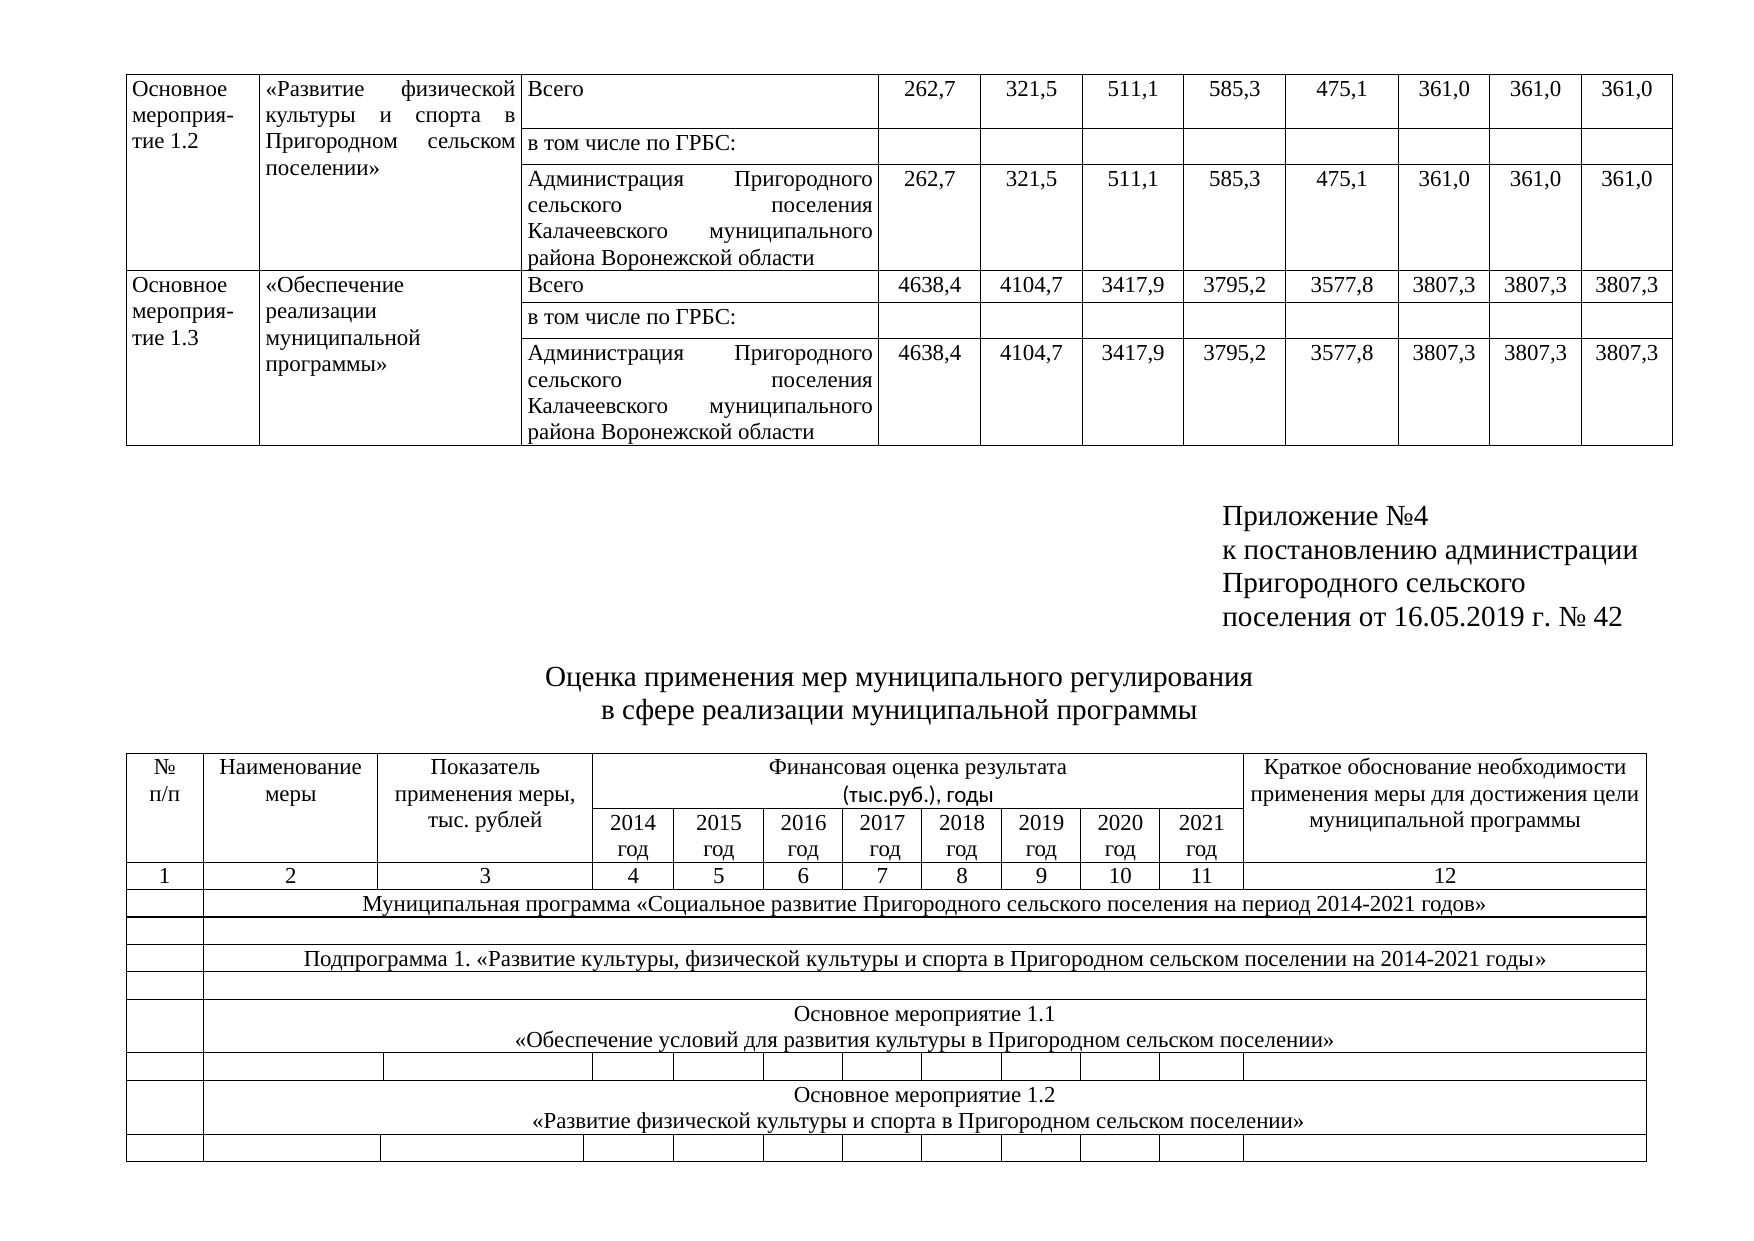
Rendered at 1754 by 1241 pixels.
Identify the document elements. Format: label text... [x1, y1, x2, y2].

table_cell [981, 303, 1082, 338]
table_cell 2018 год [922, 809, 1001, 862]
table_cell [204, 1135, 380, 1161]
table_cell 3807,3 [1399, 339, 1489, 445]
table_cell [127, 1135, 203, 1161]
table_cell [127, 1000, 203, 1052]
table_cell Основное мероприятие 1.1 «Обеспечение условий для развития культуры в Пригородном сельском поселении» [204, 1000, 1646, 1052]
text в сфере реализации муниципальной программы [118, 692, 1680, 726]
table_cell 361,0 [1582, 75, 1672, 128]
table_cell [1160, 1135, 1243, 1161]
table_cell [384, 1053, 592, 1080]
table_header Краткое обоснование необходимости применения меры для достижения цели муниципальной программы [1244, 754, 1646, 862]
table_cell [1582, 129, 1672, 164]
table_cell 262,7 [879, 165, 980, 270]
table_cell [879, 303, 980, 338]
text Оценка применения мер муниципального регулирования [118, 659, 1680, 692]
table_cell 475,1 [1286, 75, 1398, 128]
table_cell 1 [127, 863, 203, 889]
table_cell 7 [843, 863, 921, 889]
table_cell 3807,3 [1582, 339, 1672, 445]
table_cell 4104,7 [981, 339, 1082, 445]
table_cell [1490, 303, 1581, 338]
table_header Приложение №4 к постановлению администрации Пригородного сельского поселения от 16.05.2019 г. № 42 [1211, 499, 1668, 633]
table_cell [1002, 1135, 1080, 1161]
table_cell Администрация Пригородного сельского поселения Калачеевского муниципального района Воронежской области [522, 339, 878, 445]
table_cell [584, 1135, 673, 1161]
table_cell [127, 945, 203, 971]
table_cell 321,5 [981, 165, 1082, 270]
table_cell [381, 1135, 583, 1161]
table_cell [1286, 303, 1398, 338]
table_cell в том числе по ГРБС: [522, 129, 878, 164]
table_cell [1083, 129, 1183, 164]
table_cell «Обеспечение реализации муниципальной программы» [260, 271, 521, 445]
table_cell [1083, 303, 1183, 338]
table_cell 2015 год [674, 809, 763, 862]
table_cell 3577,8 [1286, 271, 1398, 302]
table_cell 3 [378, 863, 592, 889]
table_cell 3577,8 [1286, 339, 1398, 445]
table_cell 475,1 [1286, 165, 1398, 270]
table_cell 9 [1002, 863, 1080, 889]
table_cell 361,0 [1582, 165, 1672, 270]
table_cell [1081, 1135, 1159, 1161]
table_cell 2 [204, 863, 377, 889]
table_cell 361,0 [1399, 75, 1489, 128]
table_cell 2017 год [843, 809, 921, 862]
table_cell [674, 1135, 763, 1161]
table_cell 2014 год [593, 809, 673, 862]
table_cell 321,5 [981, 75, 1082, 128]
table_cell в том числе по ГРБС: [522, 303, 878, 338]
table_cell 262,7 [879, 75, 980, 128]
table_header № п/п [127, 754, 203, 862]
table_cell [1244, 1053, 1646, 1080]
table_cell 11 [1160, 863, 1243, 889]
table_header Показатель применения меры, тыс. рублей [378, 754, 592, 862]
table_cell [1490, 129, 1581, 164]
table_cell 3807,3 [1399, 271, 1489, 302]
table_cell [1582, 303, 1672, 338]
table_cell [1244, 1135, 1646, 1161]
table_cell [127, 1081, 203, 1133]
table_cell 4104,7 [981, 271, 1082, 302]
table_cell Основное мероприятие 1.2 «Развитие физической культуры и спорта в Пригородном сельском поселении» [204, 1081, 1646, 1133]
table_cell [1286, 129, 1398, 164]
table_cell 3807,3 [1490, 339, 1581, 445]
table_cell [1184, 129, 1285, 164]
table_cell Всего [522, 271, 878, 302]
table_cell Муниципальная программа «Социальное развитие Пригородного сельского поселения на период 2014-2021 годов» [204, 890, 1646, 916]
table_cell 2021 год [1160, 809, 1243, 862]
table_cell 12 [1244, 863, 1646, 889]
table_cell [1399, 303, 1489, 338]
table_cell 361,0 [1490, 75, 1581, 128]
table_cell «Развитие физической культуры и спорта в Пригородном сельском поселении» [260, 75, 521, 270]
table_cell Основное мероприятие 1.3 [127, 271, 259, 445]
table_cell [127, 918, 203, 944]
table_cell [127, 972, 203, 998]
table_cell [522, 165, 878, 270]
table_cell 585,3 [1184, 75, 1285, 128]
table_cell 4638,4 [879, 271, 980, 302]
table_cell 2019 год [1002, 809, 1080, 862]
table_cell 3417,9 [1083, 271, 1183, 302]
table_cell [127, 1053, 203, 1080]
table_cell 5 [674, 863, 763, 889]
table_cell [764, 1135, 842, 1161]
table_cell Основное мероприятие 1.2 [127, 75, 259, 270]
table_cell 3795,2 [1184, 339, 1285, 445]
table_cell [127, 890, 203, 916]
table_cell 3807,3 [1582, 271, 1672, 302]
table_cell 2020 год [1081, 809, 1159, 862]
table_cell [204, 918, 1646, 944]
table_cell 10 [1081, 863, 1159, 889]
table_cell [204, 972, 1646, 998]
table_cell [981, 129, 1082, 164]
table_cell [204, 1053, 383, 1080]
table_cell [843, 1135, 921, 1161]
table_cell 3417,9 [1083, 339, 1183, 445]
table_cell Подпрограмма 1. «Развитие культуры, физической культуры и спорта в Пригородном сельском поселении на 2014-2021 годы» [204, 945, 1646, 971]
table_cell 511,1 [1083, 165, 1183, 270]
table_cell [879, 129, 980, 164]
table_cell 4638,4 [879, 339, 980, 445]
table_cell [1081, 1053, 1159, 1080]
table_cell [1184, 303, 1285, 338]
table_cell 3795,2 [1184, 271, 1285, 302]
table_cell [1399, 129, 1489, 164]
table_cell 8 [922, 863, 1001, 889]
table_cell [1160, 1053, 1243, 1080]
table_cell [593, 1053, 673, 1080]
table_cell [922, 1053, 1001, 1080]
table_cell 6 [764, 863, 842, 889]
table_header Наименование меры [204, 754, 377, 862]
table_cell [1002, 1053, 1080, 1080]
table_cell [764, 1053, 842, 1080]
table_header Финансовая оценка результата (тыс.руб.), годы [593, 754, 1243, 808]
table_cell [674, 1053, 763, 1080]
table_cell 4 [593, 863, 673, 889]
table_cell 3807,3 [1490, 271, 1581, 302]
table_cell 2016 год [764, 809, 842, 862]
table_cell Всего [522, 75, 878, 128]
table_cell [922, 1135, 1001, 1161]
table_cell 361,0 [1399, 165, 1489, 270]
table_cell [843, 1053, 921, 1080]
table_cell 511,1 [1083, 75, 1183, 128]
table_cell 361,0 [1490, 165, 1581, 270]
table_cell 585,3 [1184, 165, 1285, 270]
